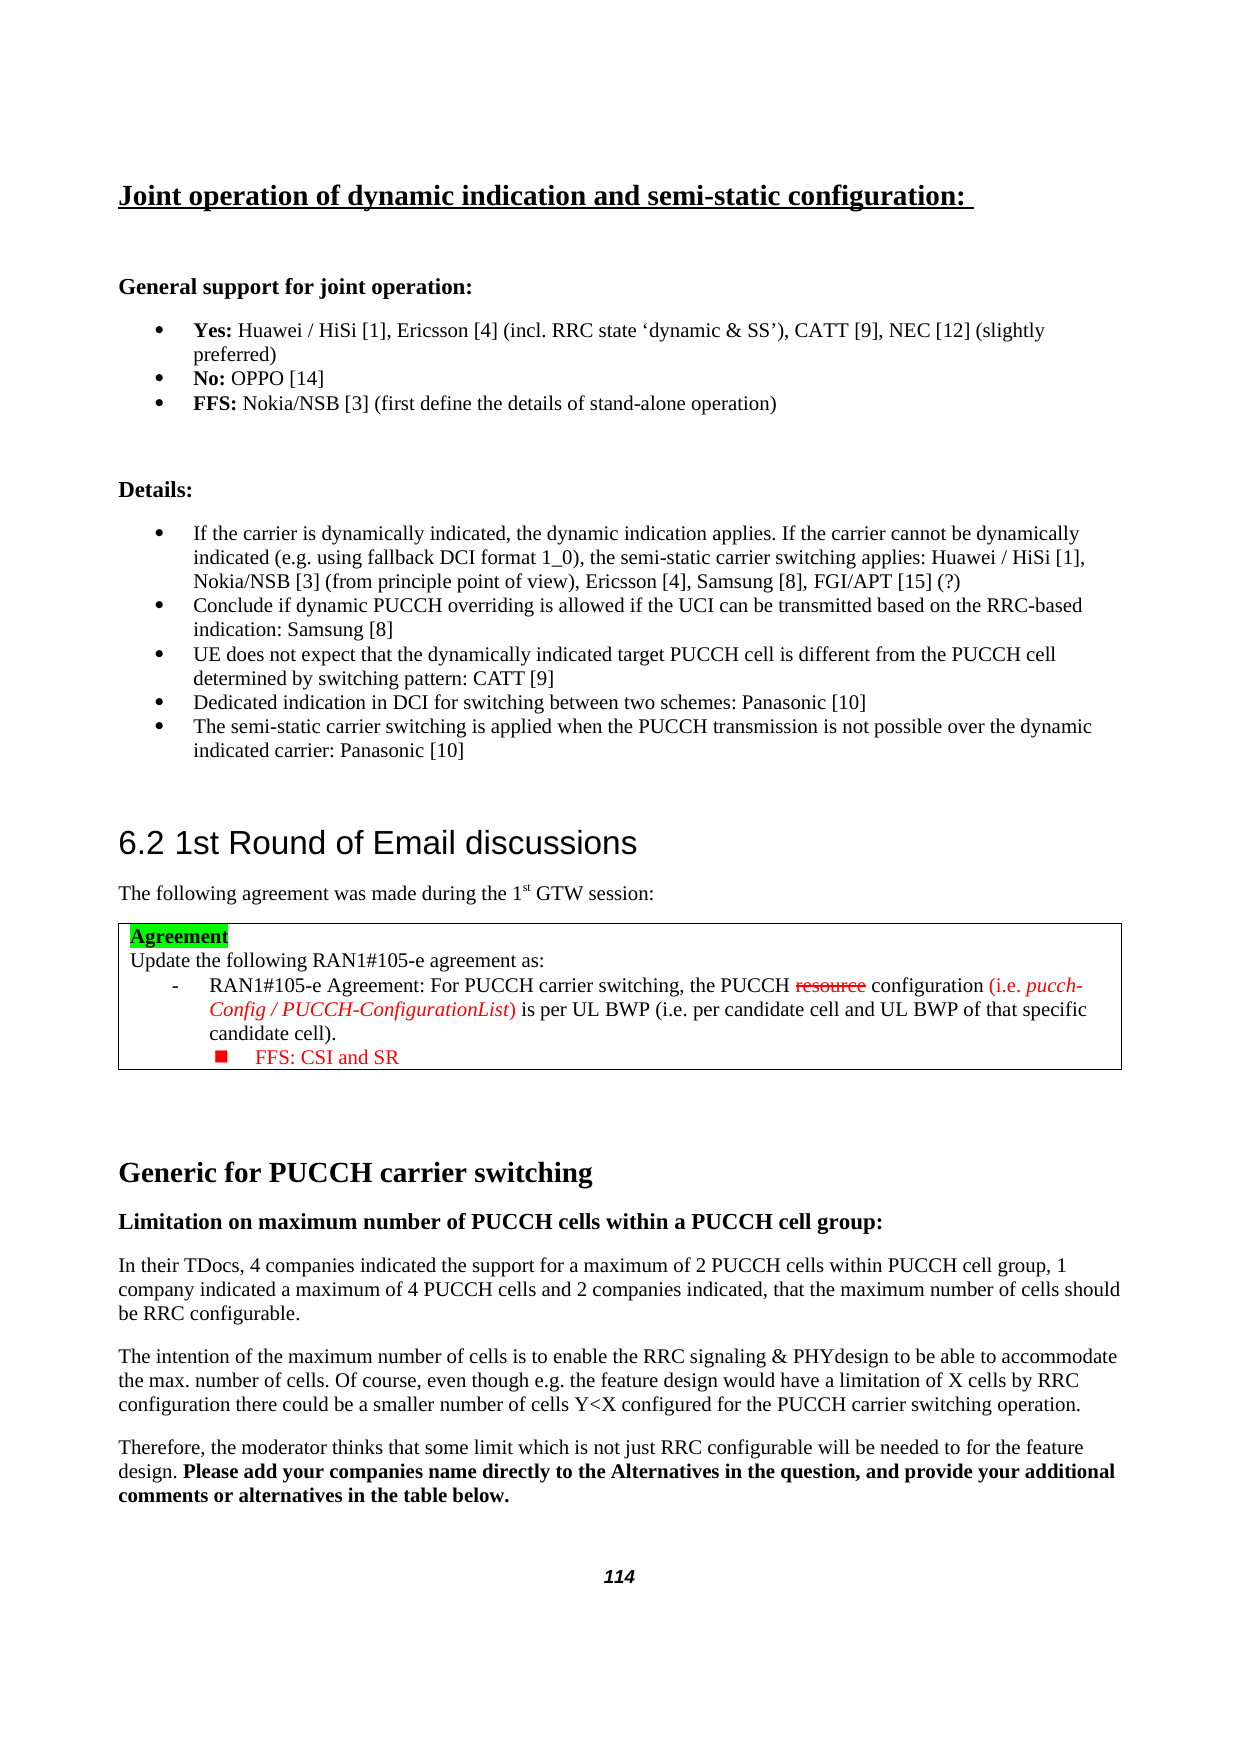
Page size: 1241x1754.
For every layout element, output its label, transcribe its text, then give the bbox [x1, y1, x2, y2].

list Conclude if dynamic PUCCH overriding is allowed if the UCI can be transmitted based on the RRC-based indication: Samsung [8] [156, 593, 1122, 641]
text Therefore, the moderator thinks that some limit which is not just RRC configurable will be needed to for the feature design. Please add your companies name directly to the Alternatives in the question, and provide your additional comments or alternatives in the table below. [118, 1435, 1122, 1507]
text The intention of the maximum number of cells is to enable the RRC signaling & PHYdesign to be able to accommodate the max. number of cells. Of course, even though e.g. the feature design would have a limitation of X cells by RRC configuration there could be a smaller number of cells Y<X configured for the PUCCH carrier switching operation. [118, 1344, 1122, 1416]
text Limitation on maximum number of PUCCH cells within a PUCCH cell group: [118, 1208, 1122, 1234]
text Joint operation of dynamic indication and semi-static configuration: [118, 178, 1122, 212]
text General support for joint operation: [118, 273, 1122, 299]
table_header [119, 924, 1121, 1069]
text Generic for PUCCH carrier switching [118, 1155, 1122, 1189]
list The semi-static carrier switching is applied when the PUCCH transmission is not possible over the dynamic indicated carrier: Panasonic [10] [156, 714, 1122, 762]
list Dedicated indication in DCI for switching between two schemes: Panasonic [10] [156, 689, 1122, 714]
text The following agreement was made during the 1st GTW session: [118, 881, 1122, 904]
list 1st Round of Email discussions [118, 823, 1122, 862]
text Details: [118, 476, 1122, 502]
list No: OPPO [14] [156, 366, 1122, 390]
list Yes: Huawei / HiSi [1], Ericsson [4] (incl. RRC state ‘dynamic & SS’), CATT [9], NEC [12] (slightly preferred) [156, 318, 1122, 366]
list If the carrier is dynamically indicated, the dynamic indication applies. If the carrier cannot be dynamically indicated (e.g. using fallback DCI format 1_0), the semi-static carrier switching applies: Huawei / HiSi [1], Nokia/NSB [3] (from principle point of view), Ericsson [4], Samsung [8], FGI/APT [15] (?) [156, 521, 1122, 593]
text In their TDocs, 4 companies indicated the support for a maximum of 2 PUCCH cells within PUCCH cell group, 1 company indicated a maximum of 4 PUCCH cells and 2 companies indicated, that the maximum number of cells should be RRC configurable. [118, 1253, 1122, 1325]
list UE does not expect that the dynamically indicated target PUCCH cell is different from the PUCCH cell determined by switching pattern: CATT [9] [156, 641, 1122, 689]
list FFS: Nokia/NSB [3] (first define the details of stand-alone operation) [156, 390, 1122, 414]
